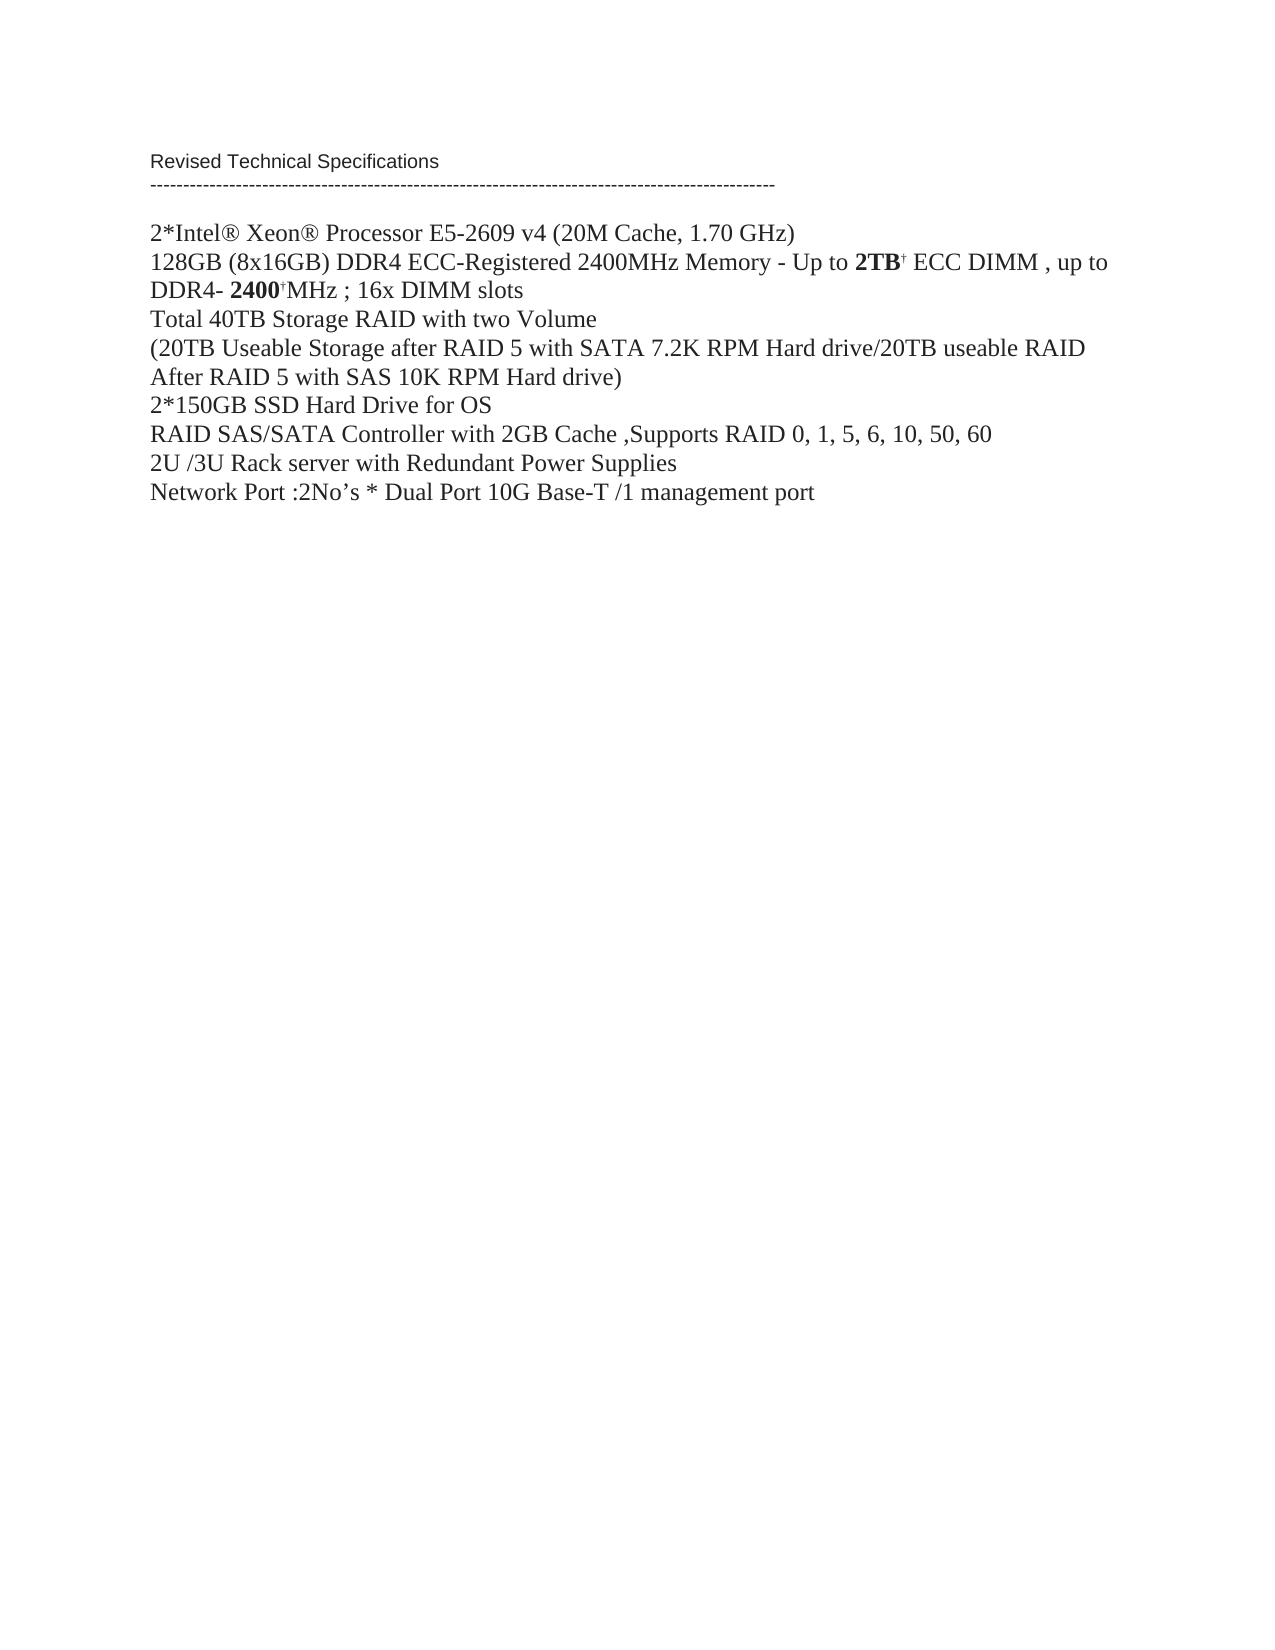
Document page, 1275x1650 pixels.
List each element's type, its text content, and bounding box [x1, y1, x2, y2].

text ----------------------------------------------------------------------------------------------- [150, 173, 1125, 195]
text Total 40TB Storage RAID with two Volume [150, 304, 1125, 333]
text 2U /3U Rack server with Redundant Power Supplies [150, 448, 1125, 477]
text Revised Technical Specifications [150, 150, 1125, 173]
text (20TB Useable Storage after RAID 5 with SATA 7.2K RPM Hard drive/20TB useable RAID After RAID 5 with SAS 10K RPM Hard drive) [150, 333, 1125, 391]
text 2*Intel® Xeon® Processor E5-2609 v4 (20M Cache, 1.70 GHz) [150, 218, 1125, 247]
text Network Port :2No’s * Dual Port 10G Base-T /1 management port [150, 477, 1125, 506]
text 2*150GB SSD Hard Drive for OS [150, 391, 1125, 419]
text RAID SAS/SATA Controller with 2GB Cache ,Supports RAID 0, 1, 5, 6, 10, 50, 60 [150, 419, 1125, 448]
text 128GB (8x16GB) DDR4 ECC-Registered 2400MHz Memory - Up to 2TB† ECC DIMM , up to DDR4- 2400†MHz ; 16x DIMM slots [150, 247, 1125, 304]
